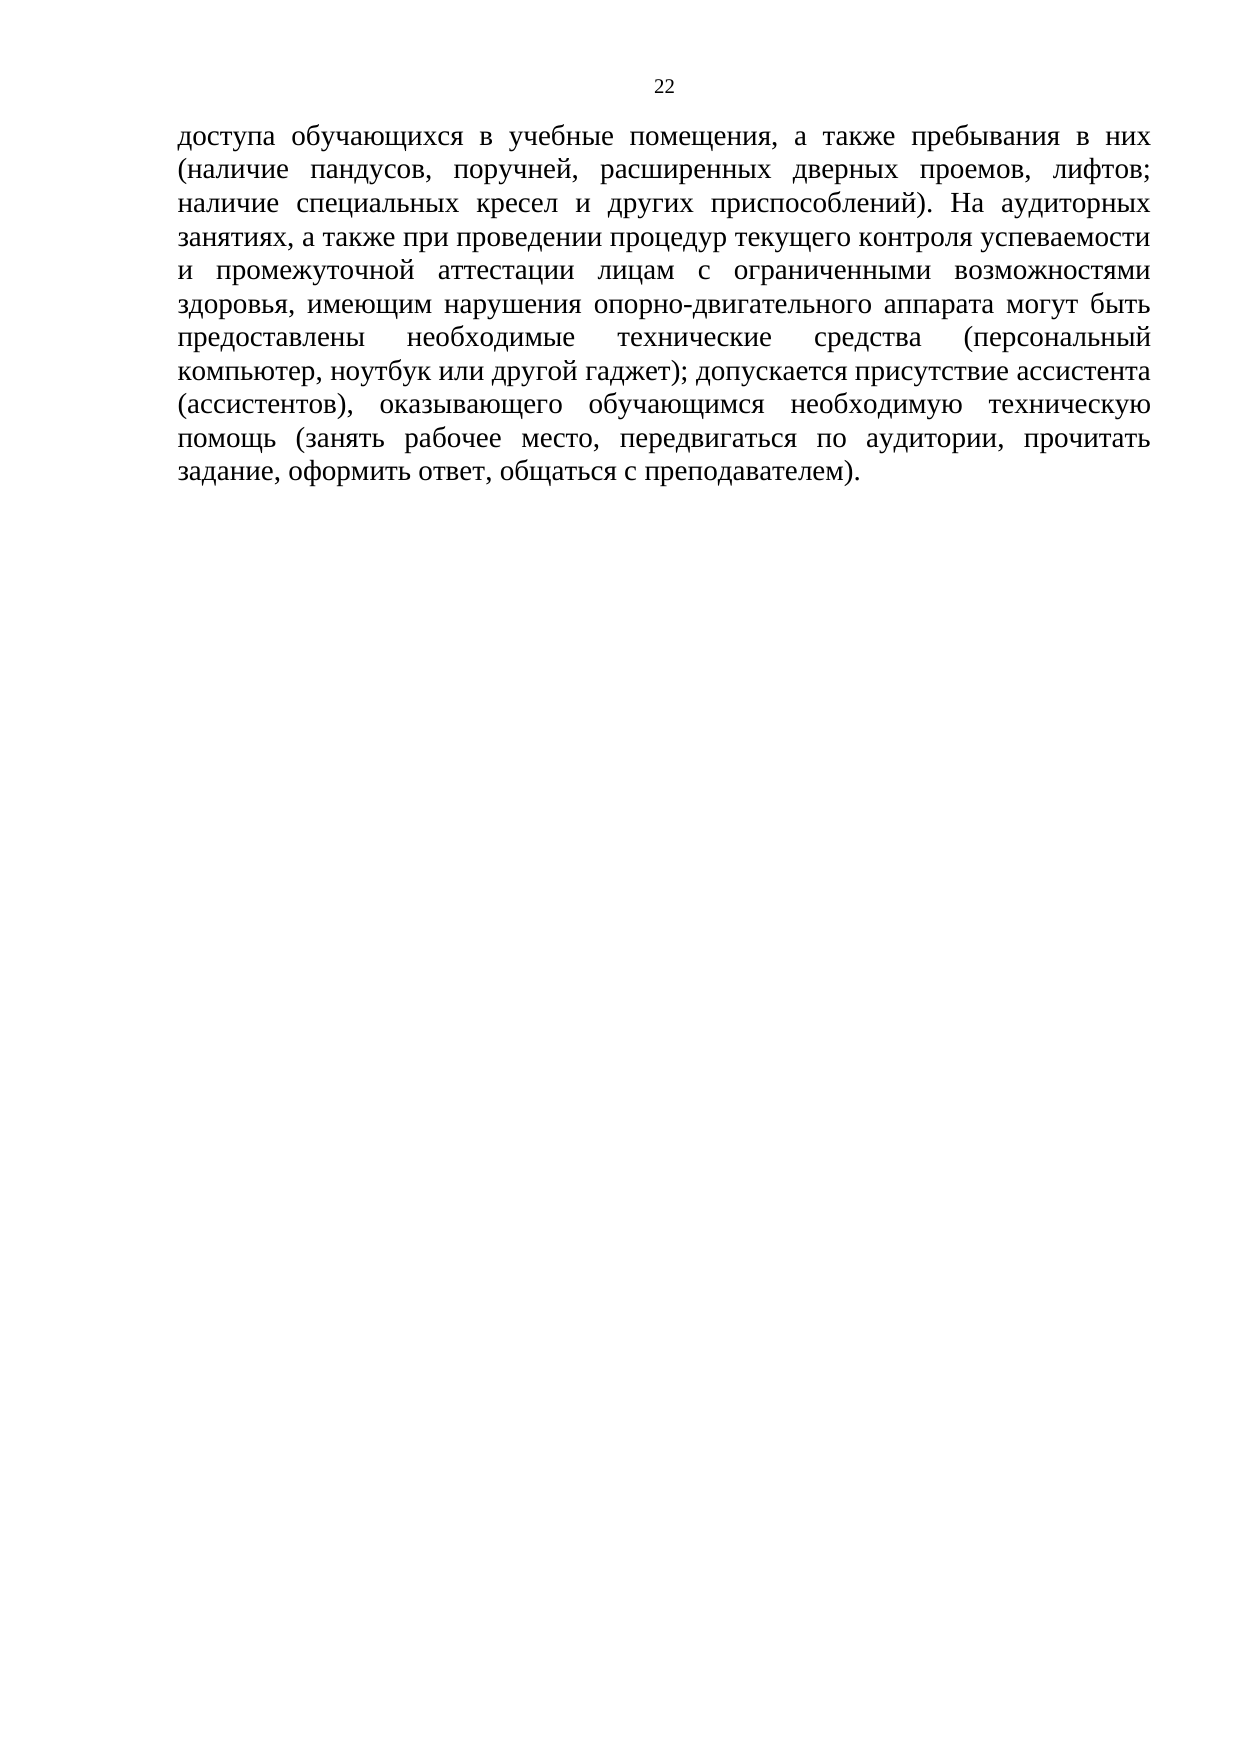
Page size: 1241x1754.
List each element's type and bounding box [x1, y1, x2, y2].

text [177, 118, 1152, 487]
